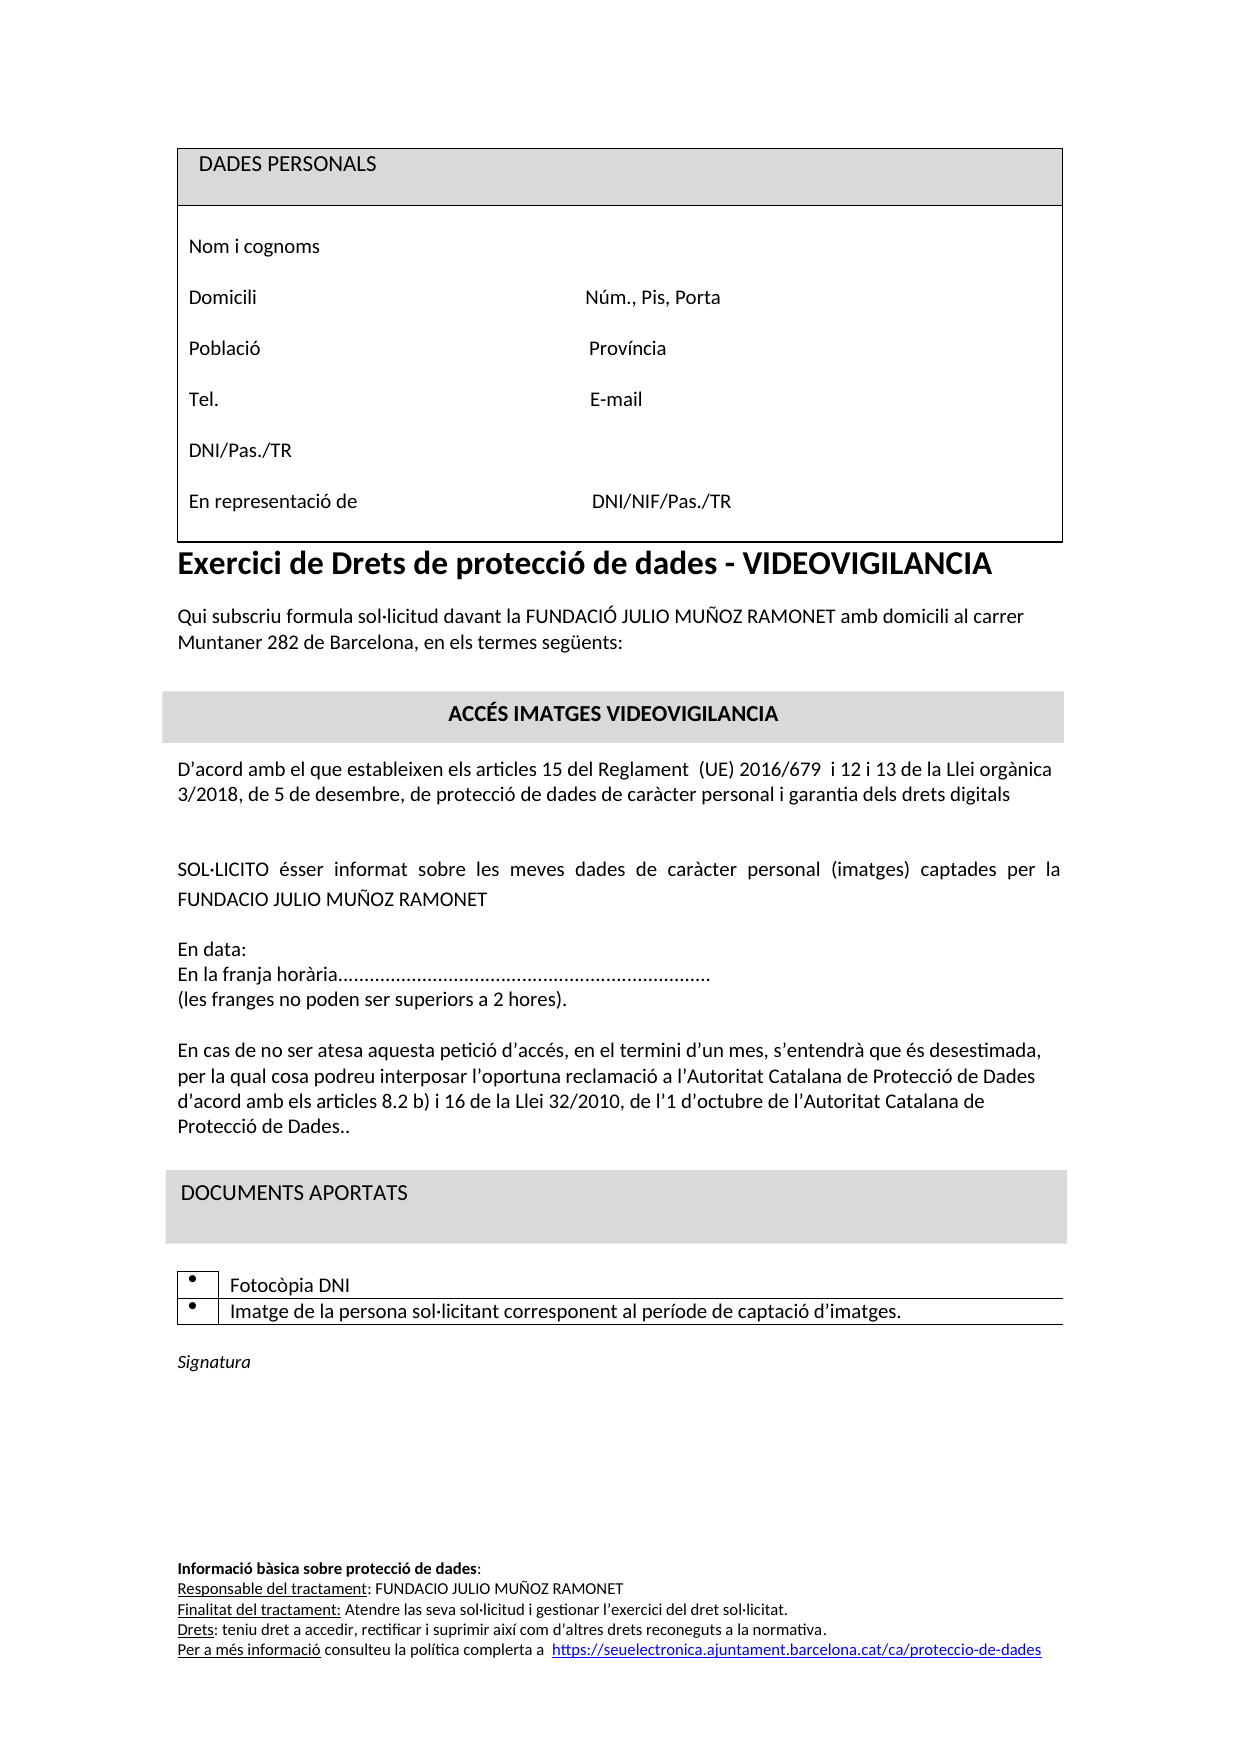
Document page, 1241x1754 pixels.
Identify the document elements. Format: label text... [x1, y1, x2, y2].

table_header Fotocòpia DNI [219, 1271, 1063, 1298]
text Signatura [177, 1351, 1063, 1373]
table_header DADES PERSONALS [178, 149, 1062, 205]
text Exercici de Drets de protecció de dades - VIDEOVIGILANCIA [177, 543, 1063, 583]
text En la franja horària....................................................................... [177, 961, 1063, 987]
table_cell [178, 1299, 218, 1324]
text En data: [177, 936, 1063, 961]
text SOL·LICITO ésser informat sobre les meves dades de caràcter personal (imatges) captades per la FUNDACIO JULIO MUÑOZ RAMONET [177, 857, 1063, 911]
text d’acord amb els articles 8.2 b) i 16 de la Llei 32/2010, de l’1 d’octubre de l’Autoritat Catalana de [177, 1088, 1063, 1114]
text (les franges no poden ser superiors a 2 hores). [177, 987, 1063, 1012]
table_cell Nom i cognoms Domicili Núm., Pis, Porta Població Província Tel. E-mail DNI/Pas./TR En representació de DNI/NIF/Pas./TR [178, 206, 1062, 541]
text per la qual cosa podreu interposar l’oportuna reclamació a l’Autoritat Catalana de Protecció de Dades [177, 1063, 1063, 1088]
text 3/2018, de 5 de desembre, de protecció de dades de caràcter personal i garantia dels drets digitals [177, 781, 1063, 807]
text D’acord amb el que estableixen els articles 15 del Reglament (UE) 2016/679 i 12 i 13 de la Llei orgànica [177, 756, 1063, 781]
text En cas de no ser atesa aquesta petició d’accés, en el termini d’un mes, s’entendrà que és desestimada, [177, 1037, 1063, 1063]
table_header [178, 1272, 218, 1298]
table_cell Imatge de la persona sol·licitant corresponent al període de captació d’imatges. [219, 1299, 1063, 1324]
text Qui subscriu formula sol·licitud davant la FUNDACIÓ JULIO MUÑOZ RAMONET amb domicili al carrer Muntaner 282 de Barcelona, en els termes següents: [177, 603, 1063, 654]
text Protecció de Dades.. [177, 1114, 1063, 1139]
